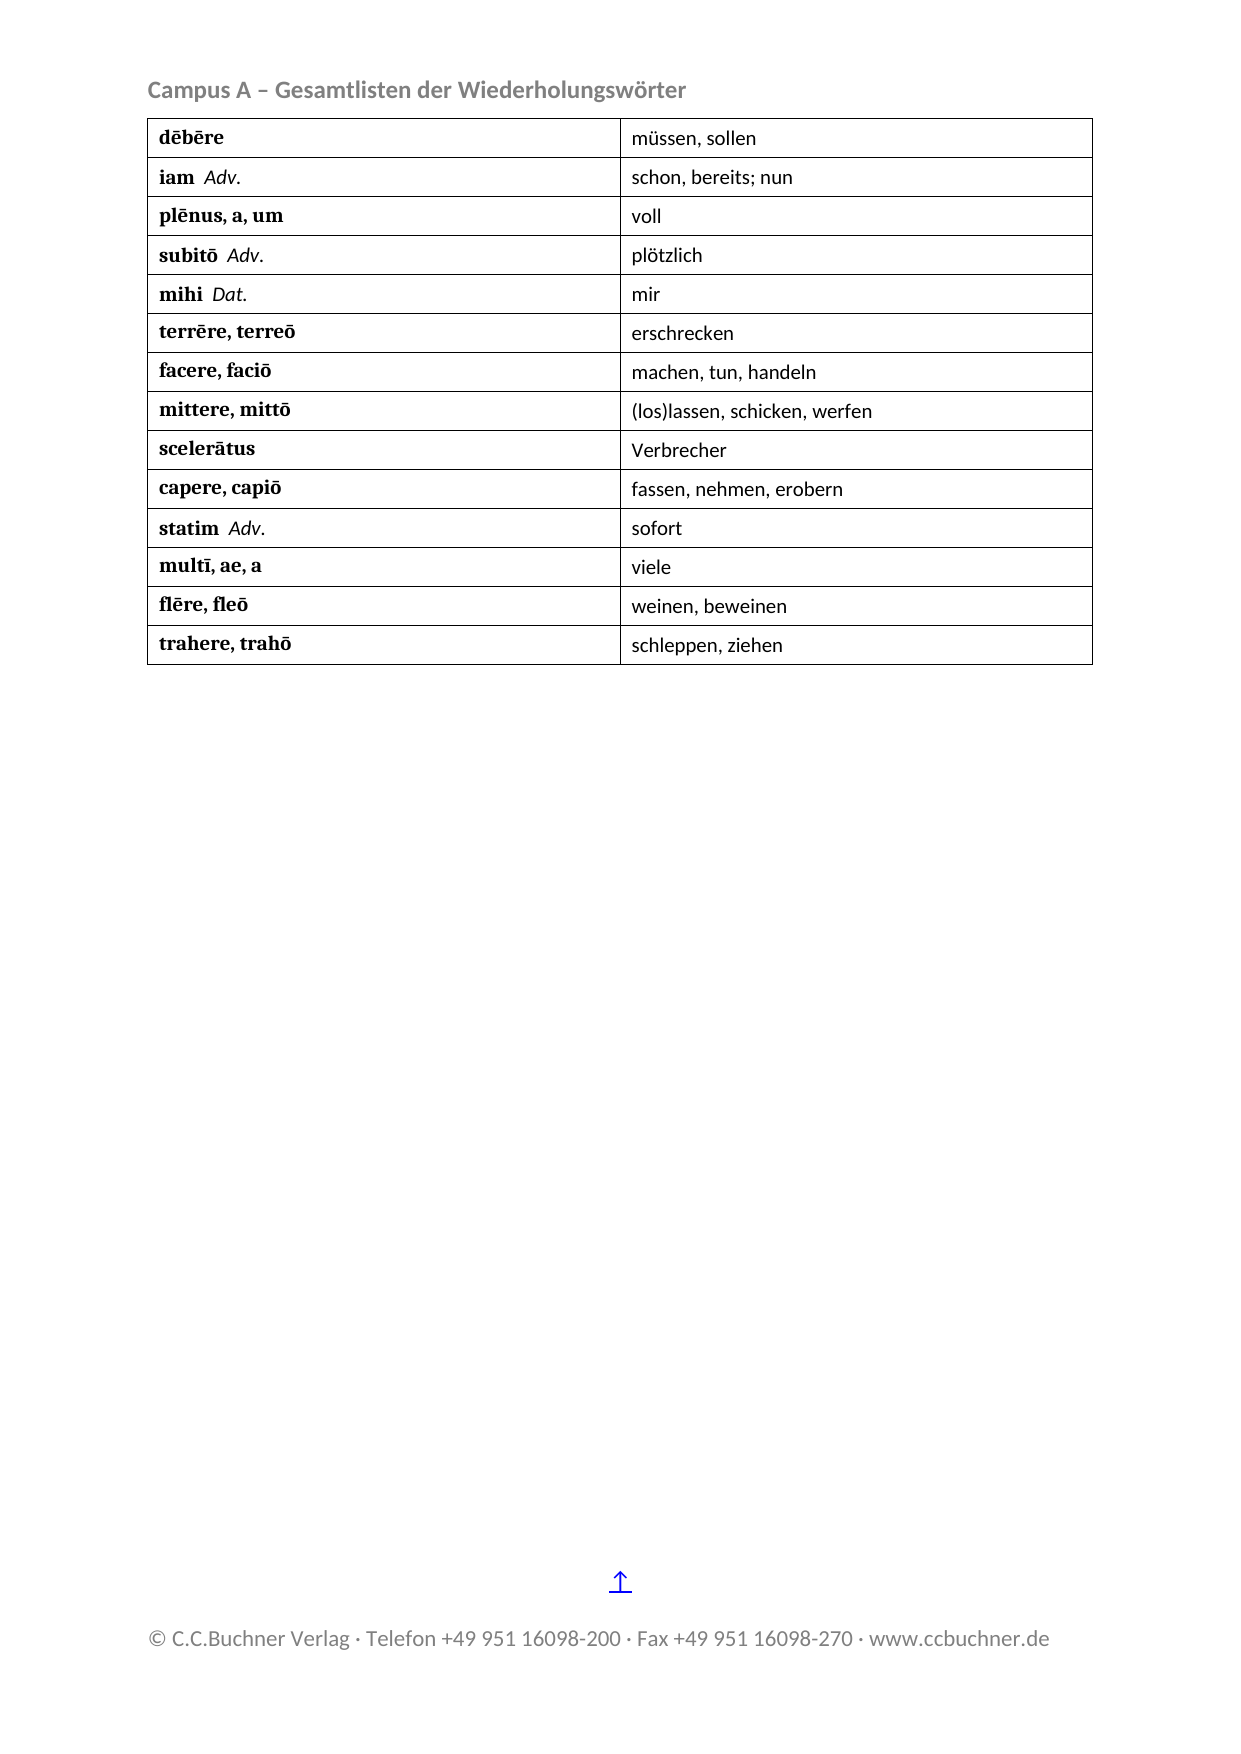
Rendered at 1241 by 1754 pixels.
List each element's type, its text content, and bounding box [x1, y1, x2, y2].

table_cell mittere, mittō [148, 392, 620, 430]
table_cell sofort [621, 509, 1092, 547]
table_cell trahere, trahō [148, 626, 620, 663]
table_cell subitō Adv. [148, 236, 620, 274]
table_cell mir [621, 275, 1092, 313]
table_cell flēre, fleō [148, 587, 620, 624]
table_cell capere, capiō [148, 470, 620, 508]
table_cell viele [621, 548, 1092, 586]
table_cell mihi Dat. [148, 275, 620, 313]
table_cell facere, faciō [148, 353, 620, 391]
table_cell erschrecken [621, 314, 1092, 352]
table_cell plötzlich [621, 236, 1092, 274]
table_cell multī, ae, a [148, 548, 620, 586]
table_cell plēnus, a, um [148, 197, 620, 235]
table_cell scelerātus [148, 431, 620, 469]
table_cell terrēre, terreō [148, 314, 620, 352]
text ↑ [148, 1565, 1093, 1595]
table_cell schon, bereits; nun [621, 158, 1092, 196]
table_cell weinen, beweinen [621, 587, 1092, 624]
table_cell müssen, sollen [621, 119, 1092, 157]
table_cell (los)lassen, schicken, werfen [621, 392, 1092, 430]
table_cell Verbrecher [621, 431, 1092, 469]
table_cell iam Adv. [148, 158, 620, 196]
table_cell fassen, nehmen, erobern [621, 470, 1092, 508]
table_cell machen, tun, handeln [621, 353, 1092, 391]
table_cell statim Adv. [148, 509, 620, 547]
table_cell voll [621, 197, 1092, 235]
table_cell dēbēre [148, 119, 620, 157]
table_cell schleppen, ziehen [621, 626, 1092, 663]
